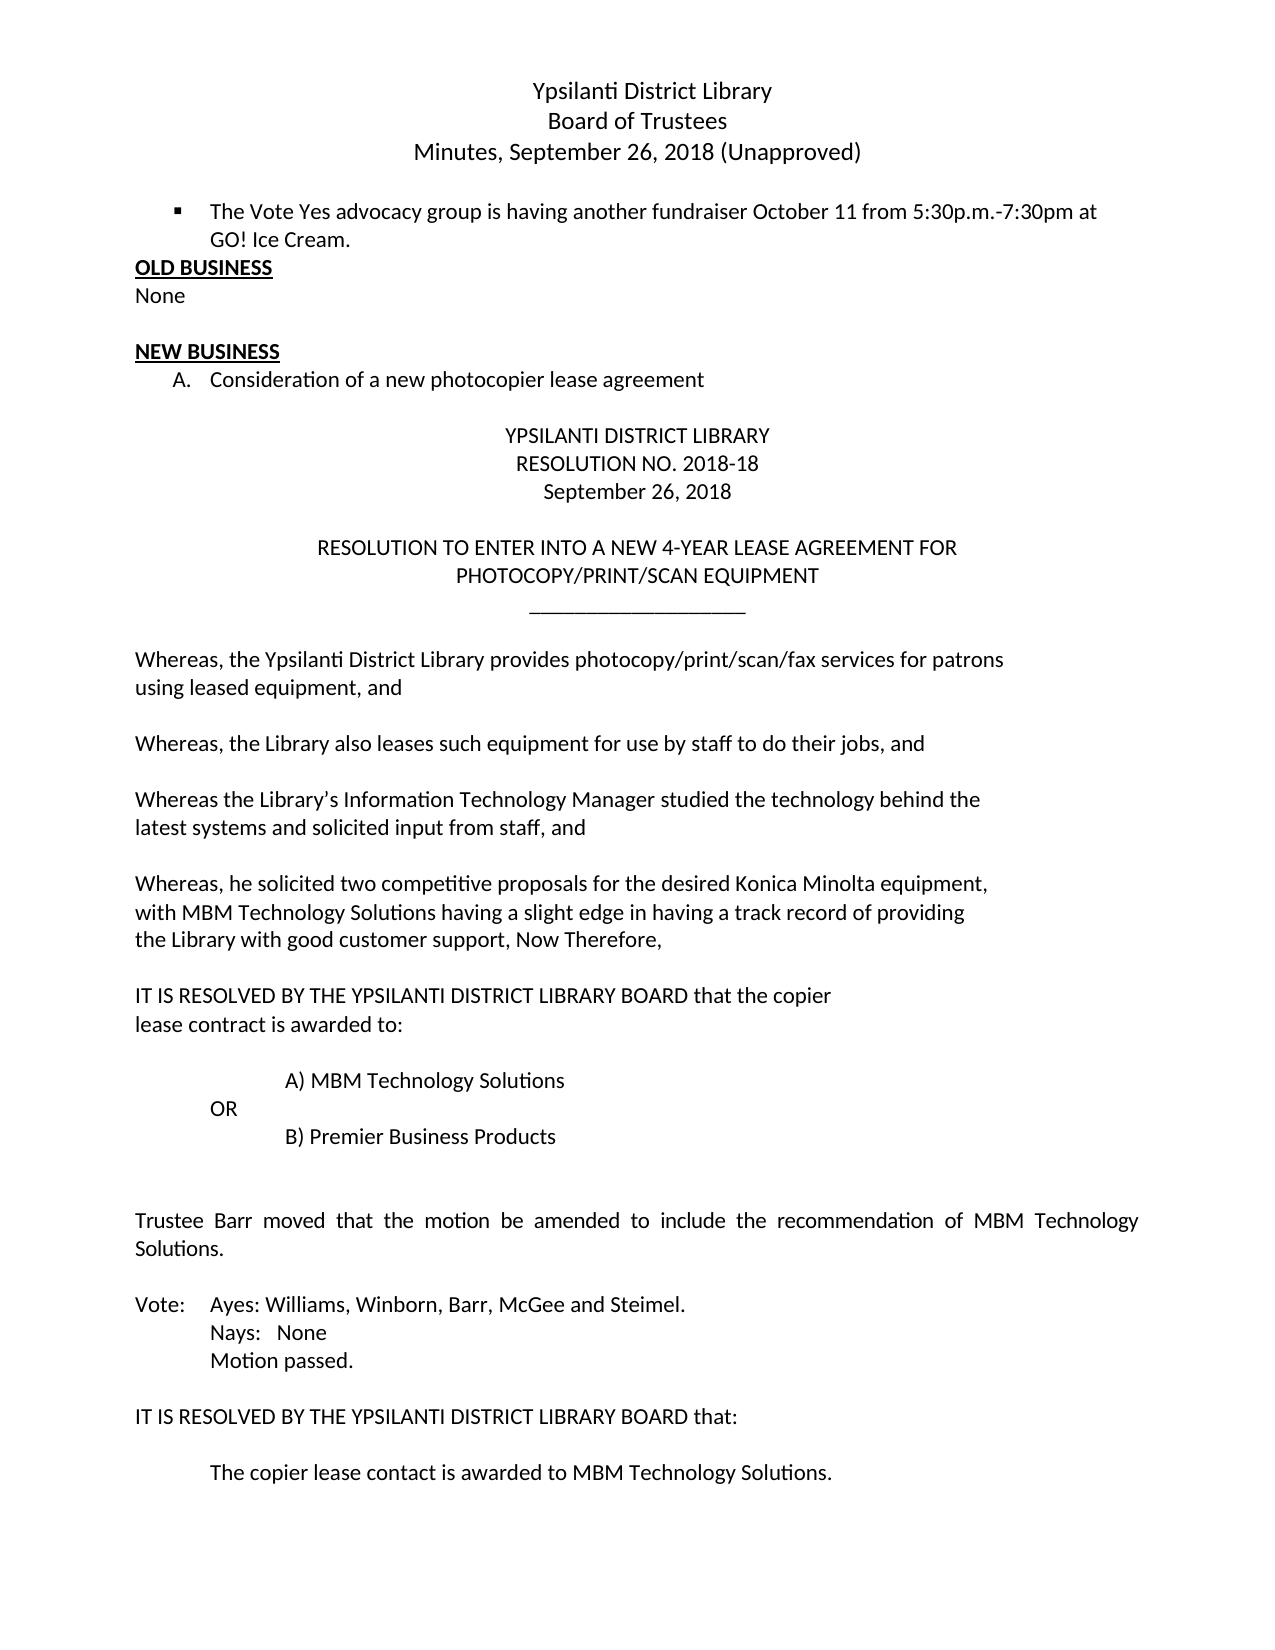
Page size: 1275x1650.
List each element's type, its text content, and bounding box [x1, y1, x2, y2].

list The copier lease contact is awarded to MBM Technology Solutions. [210, 1458, 1140, 1486]
text Motion passed. [210, 1346, 1140, 1374]
text IT IS RESOLVED BY THE YPSILANTI DISTRICT LIBRARY BOARD that: [135, 1402, 1140, 1430]
text Whereas, the Library also leases such equipment for use by staff to do their jobs, and [135, 729, 1140, 757]
text None [135, 281, 1140, 309]
text RESOLUTION NO. 2018-18 [135, 449, 1140, 477]
text PHOTOCOPY/PRINT/SCAN EQUIPMENT [135, 561, 1140, 589]
text with MBM Technology Solutions having a slight edge in having a track record of providing [135, 898, 1140, 926]
text lease contract is awarded to: [135, 1010, 1140, 1038]
text the Library with good customer support, Now Therefore, [135, 926, 1140, 954]
text Nays: None [210, 1318, 1140, 1346]
text Vote: Ayes: Williams, Winborn, Barr, McGee and Steimel. [135, 1290, 1140, 1318]
list B) Premier Business Products [210, 1122, 1140, 1150]
text NEW BUSINESS [135, 337, 1140, 365]
text Whereas, the Ypsilanti District Library provides photocopy/print/scan/fax services for patrons [135, 645, 1140, 673]
text OR [135, 1094, 1140, 1122]
list The Vote Yes advocacy group is having another fundraiser October 11 from 5:30p.m.-7:30pm at GO! Ice Cream. [172, 197, 1140, 253]
text using leased equipment, and [135, 673, 1140, 701]
text A) MBM Technology Solutions [210, 1066, 1140, 1094]
text Whereas the Library’s Information Technology Manager studied the technology behind the [135, 786, 1140, 813]
text Whereas, he solicited two competitive proposals for the desired Konica Minolta equipment, [135, 869, 1140, 898]
list Consideration of a new photocopier lease agreement [172, 365, 1140, 393]
text September 26, 2018 [135, 477, 1140, 505]
text YPSILANTI DISTRICT LIBRARY [135, 421, 1140, 449]
text Trustee Barr moved that the motion be amended to include the recommendation of MBM Technology Solutions. [135, 1206, 1140, 1262]
text latest systems and solicited input from staff, and [135, 813, 1140, 842]
text IT IS RESOLVED BY THE YPSILANTI DISTRICT LIBRARY BOARD that the copier [135, 982, 1140, 1010]
text OLD BUSINESS [135, 253, 1140, 281]
text ___________________ [135, 589, 1140, 617]
text RESOLUTION TO ENTER INTO A NEW 4-YEAR LEASE AGREEMENT FOR [135, 533, 1140, 561]
